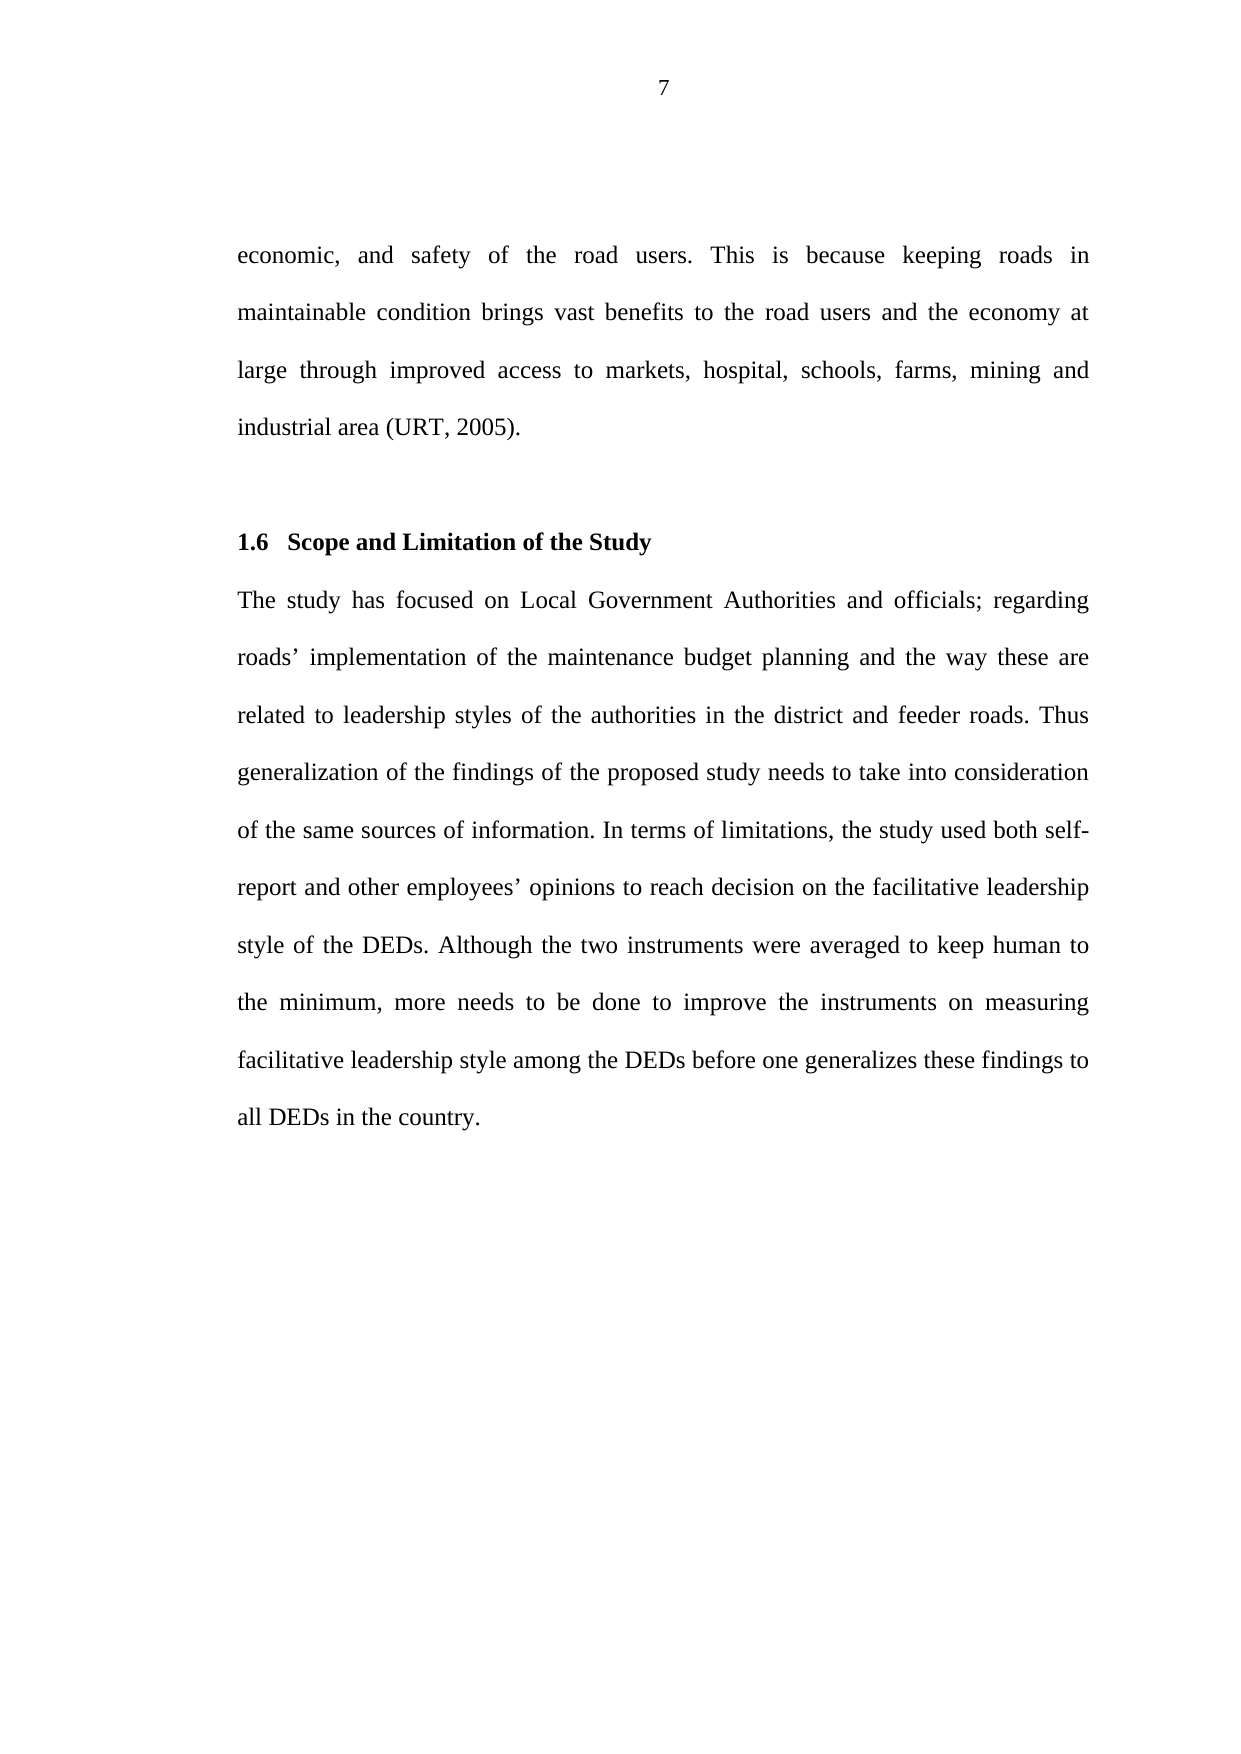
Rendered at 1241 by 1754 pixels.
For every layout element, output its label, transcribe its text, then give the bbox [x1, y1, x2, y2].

subtitle 1.6 Scope and Limitation of the Study [237, 527, 1090, 556]
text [237, 240, 1090, 441]
text The study has focused on Local Government Authorities and officials; regarding roads’ implementation of the maintenance budget planning and the way these are related to leadership styles of the authorities in the district and feeder roads. Thus generalization of the findings of the proposed study needs to take into consideration of the same sources of information. In terms of limitations, the study used both self-report and other employees’ opinions to reach decision on the facilitative leadership style of the DEDs. Although the two instruments were averaged to keep human to the minimum, more needs to be done to improve the instruments on measuring facilitative leadership style among the DEDs before one generalizes these findings to all DEDs in the country. [237, 585, 1090, 1131]
